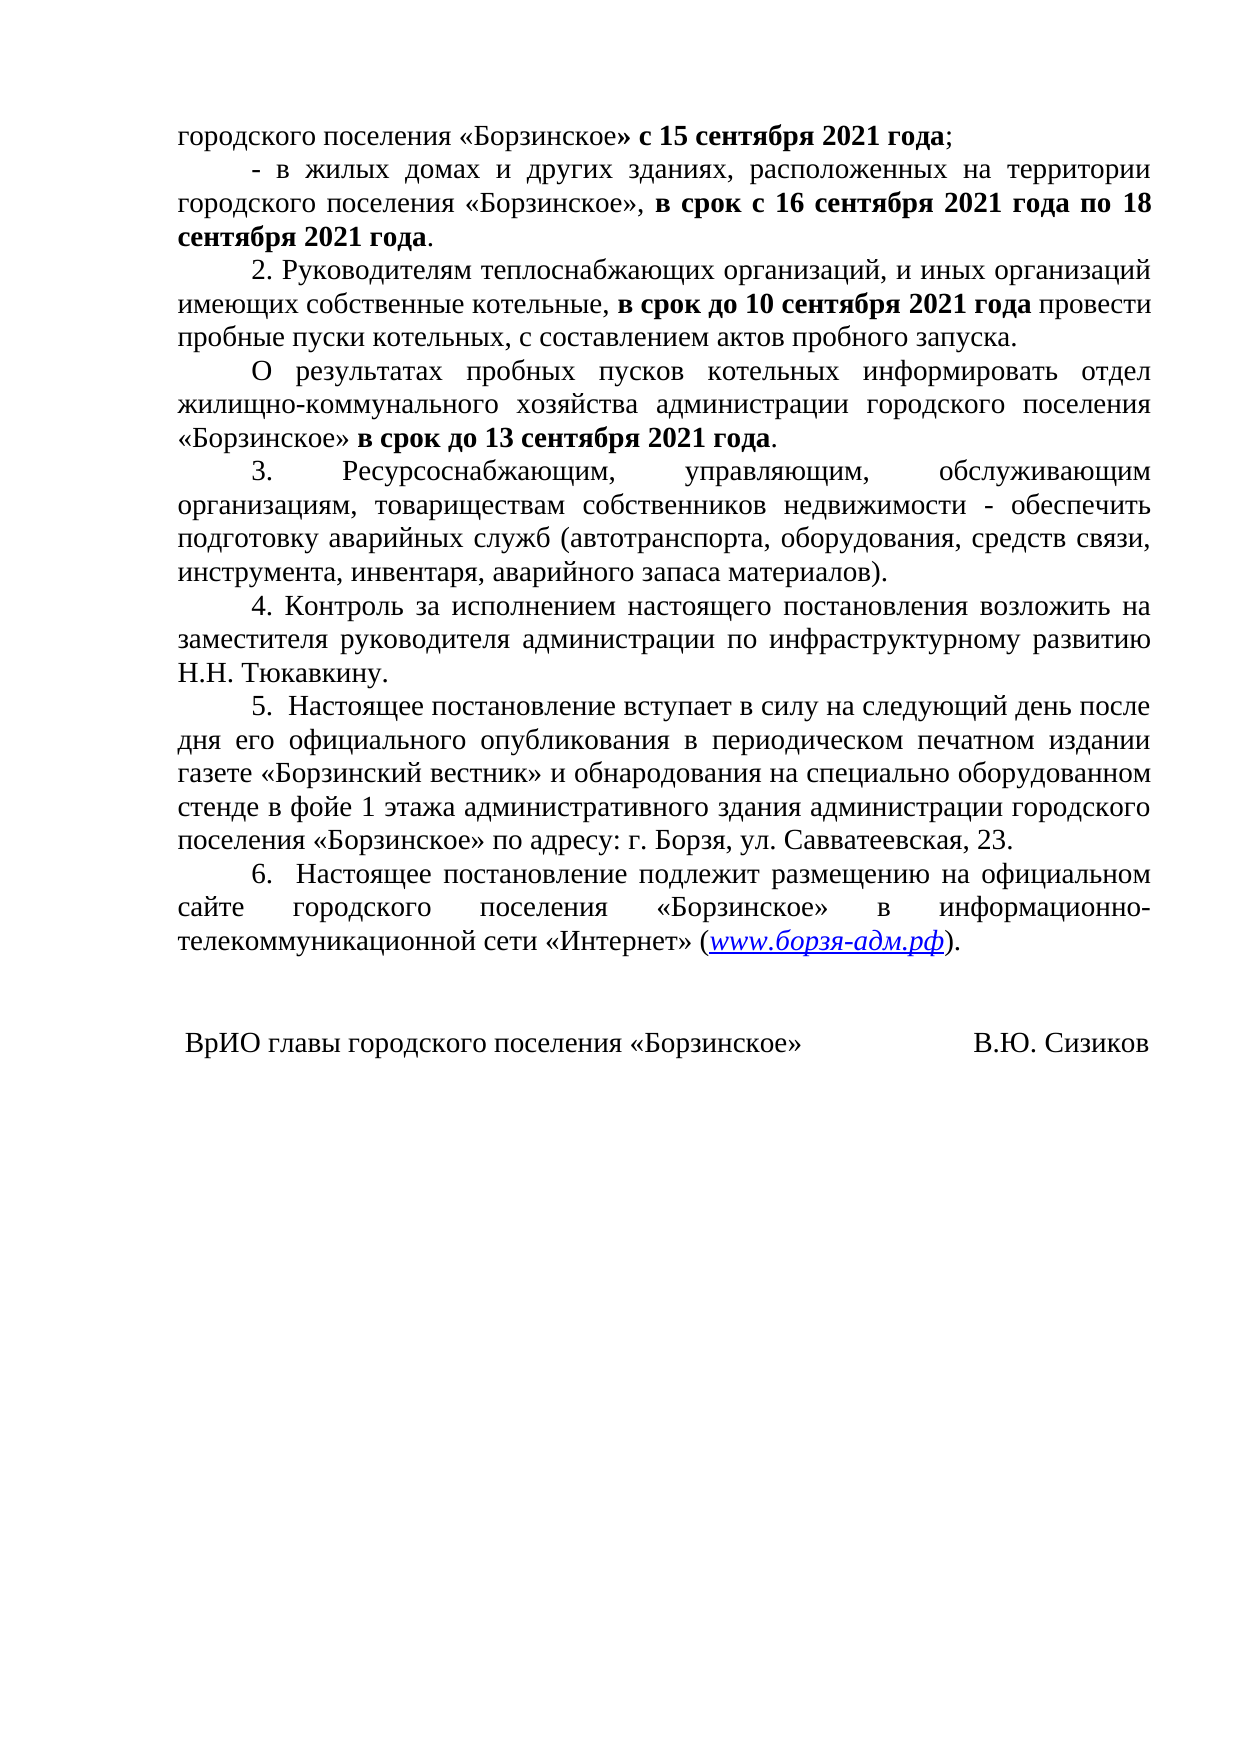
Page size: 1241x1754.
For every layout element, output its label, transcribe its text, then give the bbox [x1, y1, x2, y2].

text 3. Ресурсоснабжающим, управляющим, обслуживающим организациям, товариществам собственников недвижимости - обеспечить подготовку аварийных служб (автотранспорта, оборудования, средств связи, инструмента, инвентаря, аварийного запаса материалов). [177, 453, 1152, 588]
text 5. Настоящее постановление вступает в силу на следующий день после дня его официального опубликования в периодическом печатном издании газете «Борзинский вестник» и обнародования на специально оборудованном стенде в фойе 1 этажа административного здания администрации городского поселения «Борзинское» по адресу: г. Борзя, ул. Савватеевская, 23. [177, 688, 1152, 856]
text 6. Настоящее постановление подлежит размещению на официальном сайте городского поселения «Борзинское» в информационно-телекоммуникационной сети «Интернет» (www.борзя-адм.рф). [177, 856, 1152, 957]
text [177, 118, 1152, 152]
text - в жилых домах и других зданиях, расположенных на территории городского поселения «Борзинское», в срок с 16 сентября 2021 года по 18 сентября 2021 года. [177, 152, 1152, 252]
text 4. Контроль за исполнением настоящего постановления возложить на заместителя руководителя администрации по инфраструктурному развитию Н.Н. Тюкавкину. [177, 588, 1152, 688]
text ВрИО главы городского поселения «Борзинское» В.Ю. Сизиков [177, 1025, 1152, 1059]
text О результатах пробных пусков котельных информировать отдел жилищно-коммунального хозяйства администрации городского поселения «Борзинское» в срок до 13 сентября 2021 года. [177, 353, 1152, 453]
text 2. Руководителям теплоснабжающих организаций, и иных организаций имеющих собственные котельные, в срок до 10 сентября 2021 года провести пробные пуски котельных, с составлением актов пробного запуска. [177, 252, 1152, 353]
